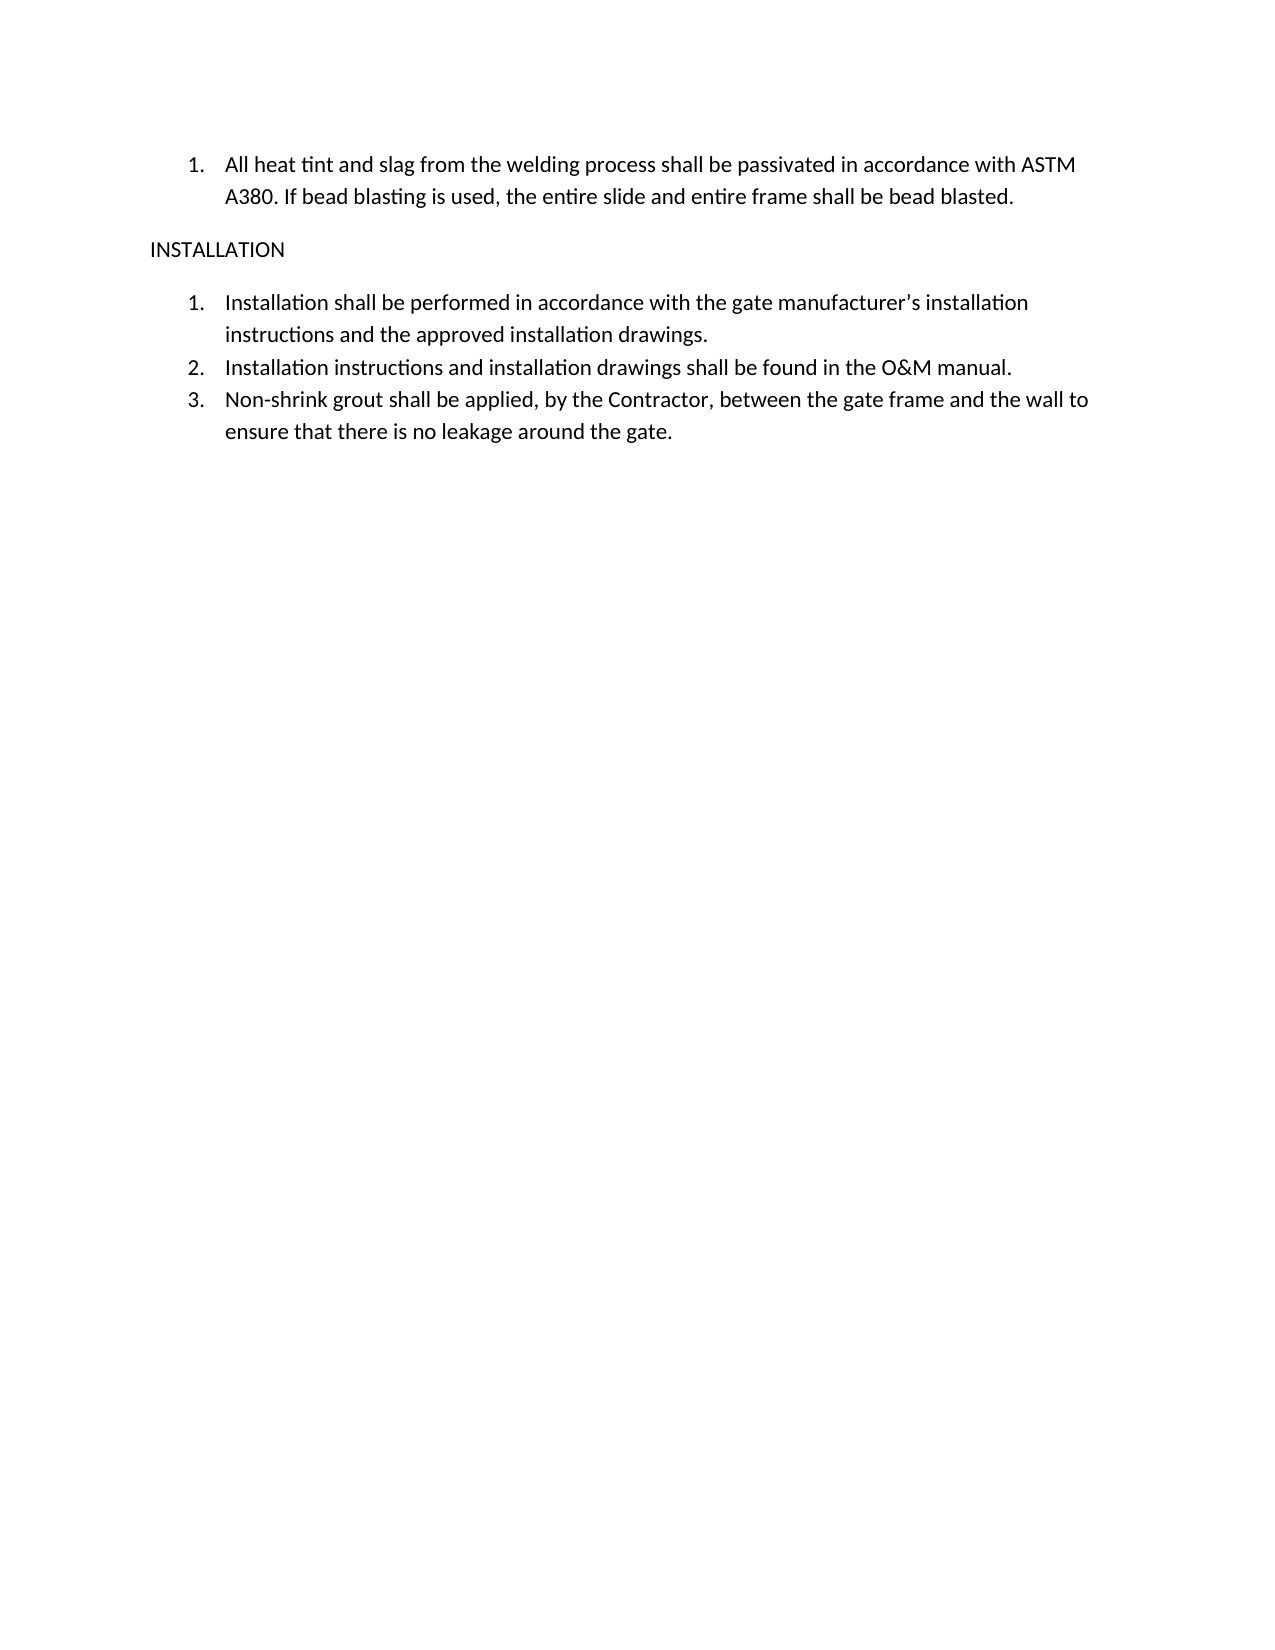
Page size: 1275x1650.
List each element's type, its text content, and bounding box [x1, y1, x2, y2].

list Installation shall be performed in accordance with the gate manufacturer’s installation instructions and the approved installation drawings. [187, 288, 1125, 348]
list Non-shrink grout shall be applied, by the Contractor, between the gate frame and the wall to ensure that there is no leakage around the gate. [187, 385, 1125, 445]
text INSTALLATION [150, 235, 1125, 263]
list Installation instructions and installation drawings shall be found in the O&M manual. [187, 353, 1125, 381]
list All heat tint and slag from the welding process shall be passivated in accordance with ASTM A380. If bead blasting is used, the entire slide and entire frame shall be bead blasted. [187, 150, 1125, 210]
